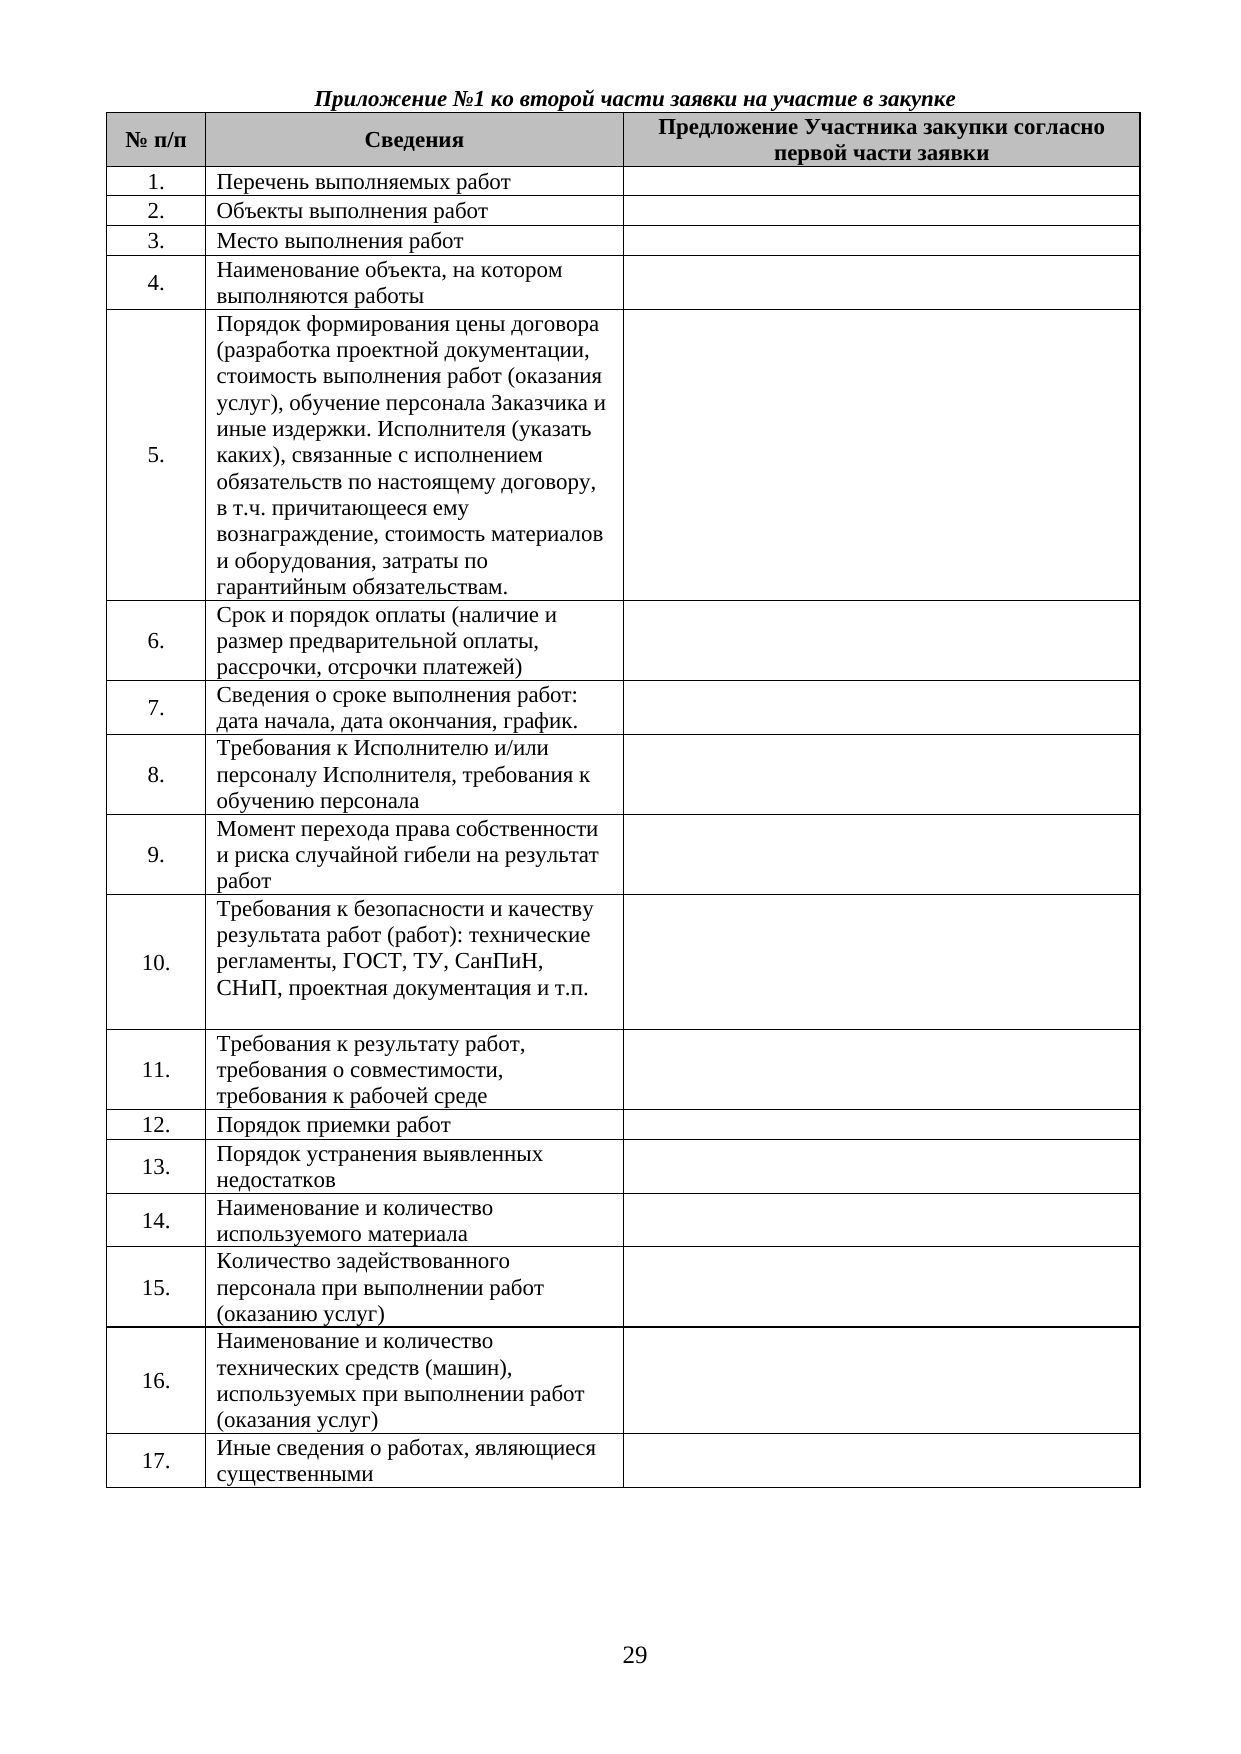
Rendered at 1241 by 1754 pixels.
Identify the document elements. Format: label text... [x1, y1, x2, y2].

table_cell Перечень выполняемых работ [206, 167, 623, 195]
table_cell 15. [107, 1247, 205, 1326]
table_cell 2. [107, 196, 205, 225]
table_cell [624, 1247, 1139, 1326]
table_cell 14. [107, 1194, 205, 1246]
table_cell [624, 1434, 1139, 1487]
table_header Сведения [206, 113, 623, 166]
table_cell 12. [107, 1110, 205, 1139]
table_cell [624, 1140, 1139, 1192]
table_cell 10. [107, 895, 205, 1029]
table_cell Момент перехода права собственности и риска случайной гибели на результат работ [206, 815, 623, 894]
table_cell Сведения о сроке выполнения работ: дата начала, дата окончания, график. [206, 681, 623, 733]
table_cell [624, 815, 1139, 894]
table_cell [624, 256, 1139, 309]
table_cell 16. [107, 1328, 205, 1433]
table_cell Наименование объекта, на котором выполняются работы [206, 256, 623, 309]
table_cell [624, 1328, 1139, 1433]
text Приложение №1 ко второй части заявки на участие в закупке [118, 85, 1152, 112]
table_header № п/п [107, 113, 205, 166]
table_cell Объекты выполнения работ [206, 196, 623, 225]
table_cell 4. [107, 256, 205, 309]
table_cell Наименование и количество используемого материала [206, 1194, 623, 1246]
table_cell Срок и порядок оплаты (наличие и размер предварительной оплаты, рассрочки, отсрочки платежей) [206, 601, 623, 680]
table_cell 9. [107, 815, 205, 894]
table_cell [624, 895, 1139, 1029]
table_cell [624, 196, 1139, 225]
table_cell [624, 167, 1139, 195]
table_cell Порядок приемки работ [206, 1110, 623, 1139]
table_cell 13. [107, 1140, 205, 1192]
table_cell [624, 1110, 1139, 1139]
table_cell Порядок устранения выявленных недостатков [206, 1140, 623, 1192]
table_cell [624, 735, 1139, 813]
table_cell Требования к Исполнителю и/или персоналу Исполнителя, требования к обучению персонала [206, 735, 623, 813]
table_cell Количество задействованного персонала при выполнении работ (оказанию услуг) [206, 1247, 623, 1326]
table_cell [624, 226, 1139, 255]
table_cell [624, 1030, 1139, 1109]
table_cell Иные сведения о работах, являющиеся существенными [206, 1434, 623, 1487]
table_cell 7. [107, 681, 205, 733]
table_cell [624, 1194, 1139, 1246]
table_cell Наименование и количество технических средств (машин), используемых при выполнении работ (оказания услуг) [206, 1328, 623, 1433]
table_cell 6. [107, 601, 205, 680]
table_cell [624, 601, 1139, 680]
table_header Предложение Участника закупки согласно первой части заявки [624, 113, 1139, 166]
table_cell Место выполнения работ [206, 226, 623, 255]
table_cell [624, 681, 1139, 733]
table_cell 3. [107, 226, 205, 255]
table_cell 11. [107, 1030, 205, 1109]
table_cell 17. [107, 1434, 205, 1487]
table_cell 5. [107, 310, 205, 599]
table_cell 8. [107, 735, 205, 813]
table_cell [624, 310, 1139, 599]
table_cell Требования к результату работ, требования о совместимости, требования к рабочей среде [206, 1030, 623, 1109]
table_cell Требования к безопасности и качеству результата работ (работ): технические регламенты, ГОСТ, ТУ, СанПиН, СНиП, проектная документация и т.п. [206, 895, 623, 1029]
table_cell Порядок формирования цены договора (разработка проектной документации, стоимость выполнения работ (оказания услуг), обучение персонала Заказчика и иные издержки. Исполнителя (указать каких), связанные с исполнением обязательств по настоящему договору, в т.ч. причитающееся ему вознаграждение, стоимость материалов и оборудования, затраты по гарантийным обязательствам. [206, 310, 623, 599]
table_cell 1. [107, 167, 205, 195]
